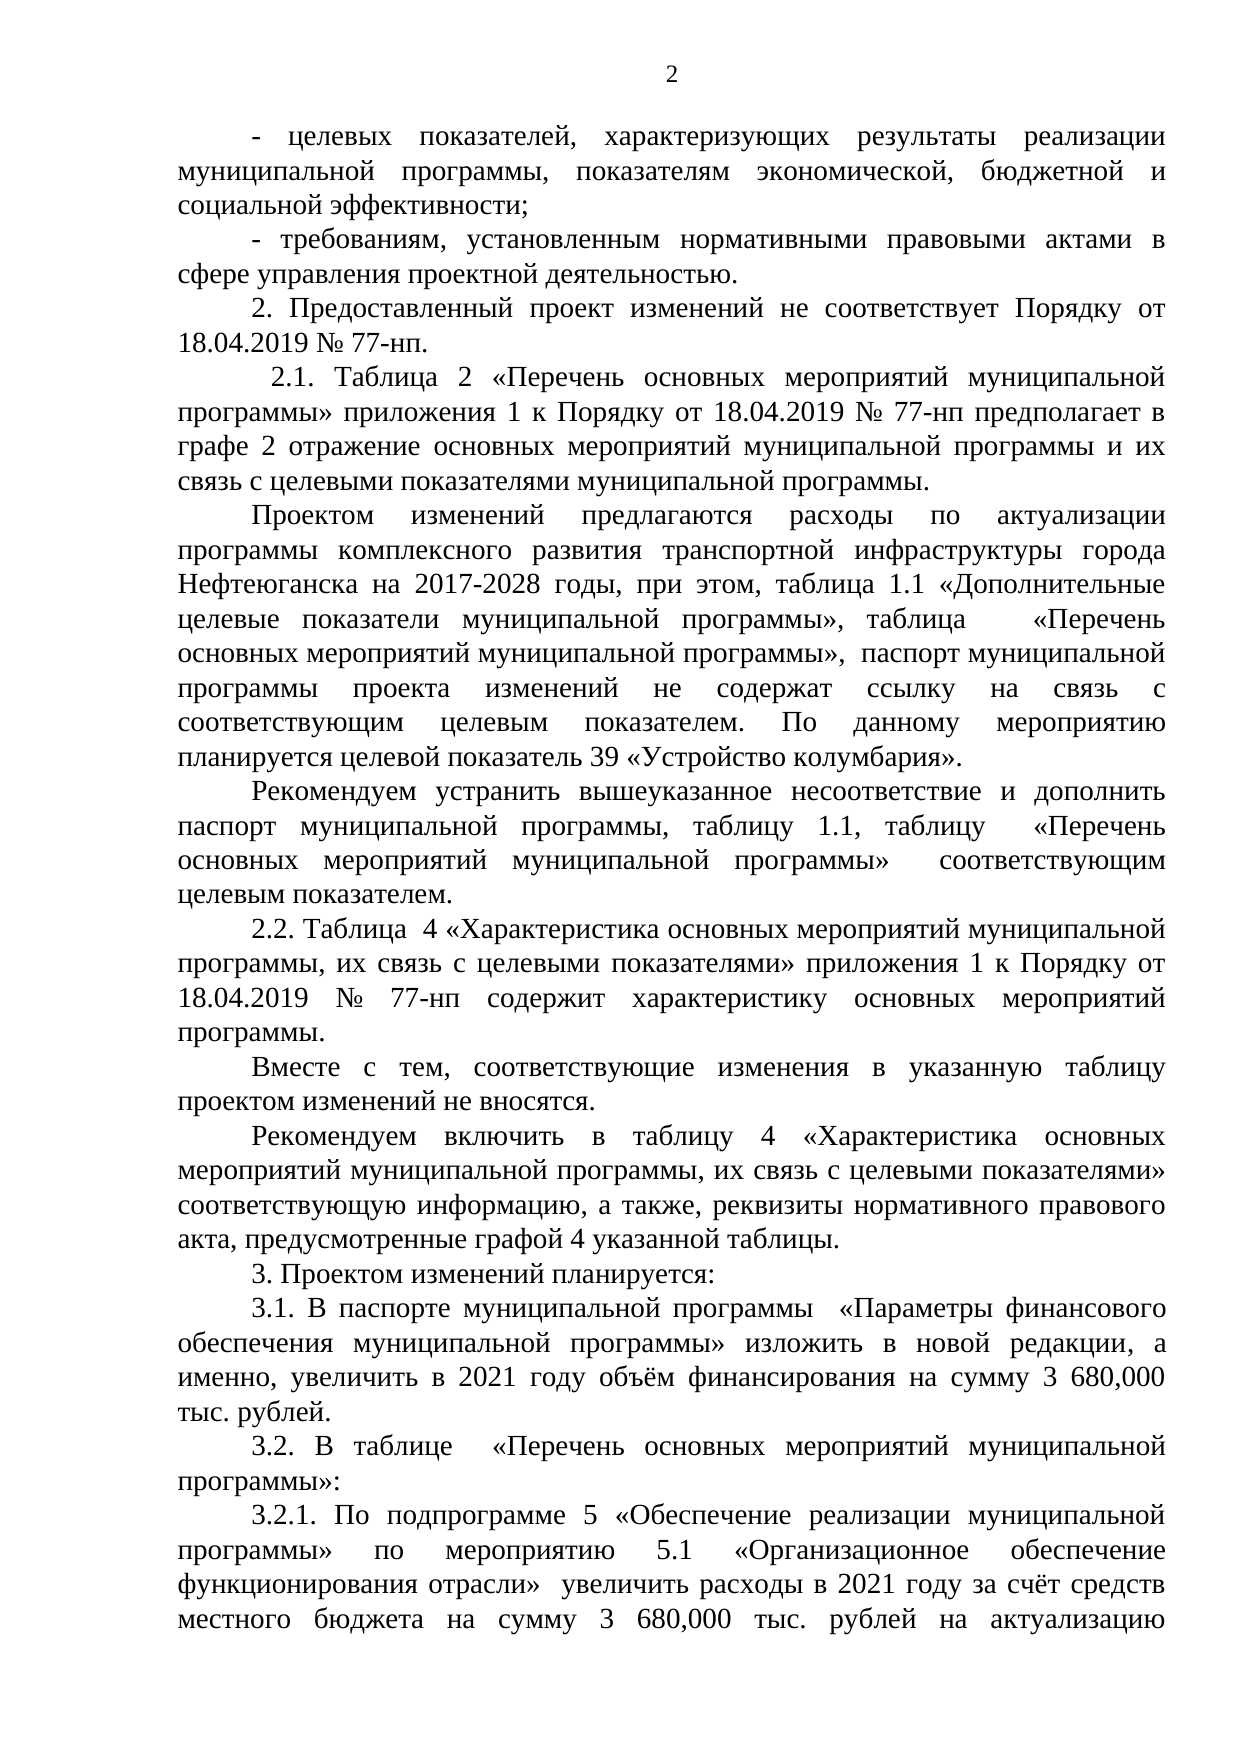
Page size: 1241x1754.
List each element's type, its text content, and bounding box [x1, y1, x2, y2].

text - требованиям, установленным нормативными правовыми актами в сфере управления проектной деятельностью. [177, 222, 1167, 289]
text 2. Предоставленный проект изменений не соответствует Порядку от 18.04.2019 № 77-нп. [177, 291, 1167, 358]
text Рекомендуем включить в таблицу 4 «Характеристика основных мероприятий муниципальной программы, их связь с целевыми показателями» соответствующую информацию, а также, реквизиты нормативного правового акта, предусмотренные графой 4 указанной таблицы. [177, 1118, 1167, 1255]
text Проектом изменений предлагаются расходы по актуализации программы комплексного развития транспортной инфраструктуры города Нефтеюганска на 2017-2028 годы, при этом, таблица 1.1 «Дополнительные целевые показатели муниципальной программы», таблица «Перечень основных мероприятий муниципальной программы», паспорт муниципальной программы проекта изменений не содержат ссылку на связь с соответствующим целевым показателем. По данному мероприятию планируется целевой показатель 39 «Устройство колумбария». [177, 497, 1167, 772]
text Рекомендуем устранить вышеуказанное несоответствие и дополнить паспорт муниципальной программы, таблицу 1.1, таблицу «Перечень основных мероприятий муниципальной программы» соответствующим целевым показателем. [177, 773, 1167, 910]
text 3.1. В паспорте муниципальной программы «Параметры финансового обеспечения муниципальной программы» изложить в новой редакции, а именно, увеличить в 2021 году объём финансирования на сумму 3 680,000 тыс. рублей. [177, 1290, 1167, 1427]
text 2.1. Таблица 2 «Перечень основных мероприятий муниципальной программы» приложения 1 к Порядку от 18.04.2019 № 77-нп предполагает в графе 2 отражение основных мероприятий муниципальной программы и их связь с целевыми показателями муниципальной программы. [177, 359, 1167, 496]
text 3. Проектом изменений планируется: [177, 1256, 1167, 1289]
text - целевых показателей, характеризующих результаты реализации муниципальной программы, показателям экономической, бюджетной и социальной эффективности; [177, 118, 1167, 221]
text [177, 1497, 1167, 1634]
text 2.2. Таблица 4 «Характеристика основных мероприятий муниципальной программы, их связь с целевыми показателями» приложения 1 к Порядку от 18.04.2019 № 77-нп содержит характеристику основных мероприятий программы. [177, 911, 1167, 1048]
text Вместе с тем, соответствующие изменения в указанную таблицу проектом изменений не вносятся. [177, 1049, 1167, 1117]
text 3.2. В таблице «Перечень основных мероприятий муниципальной программы»: [177, 1428, 1167, 1496]
